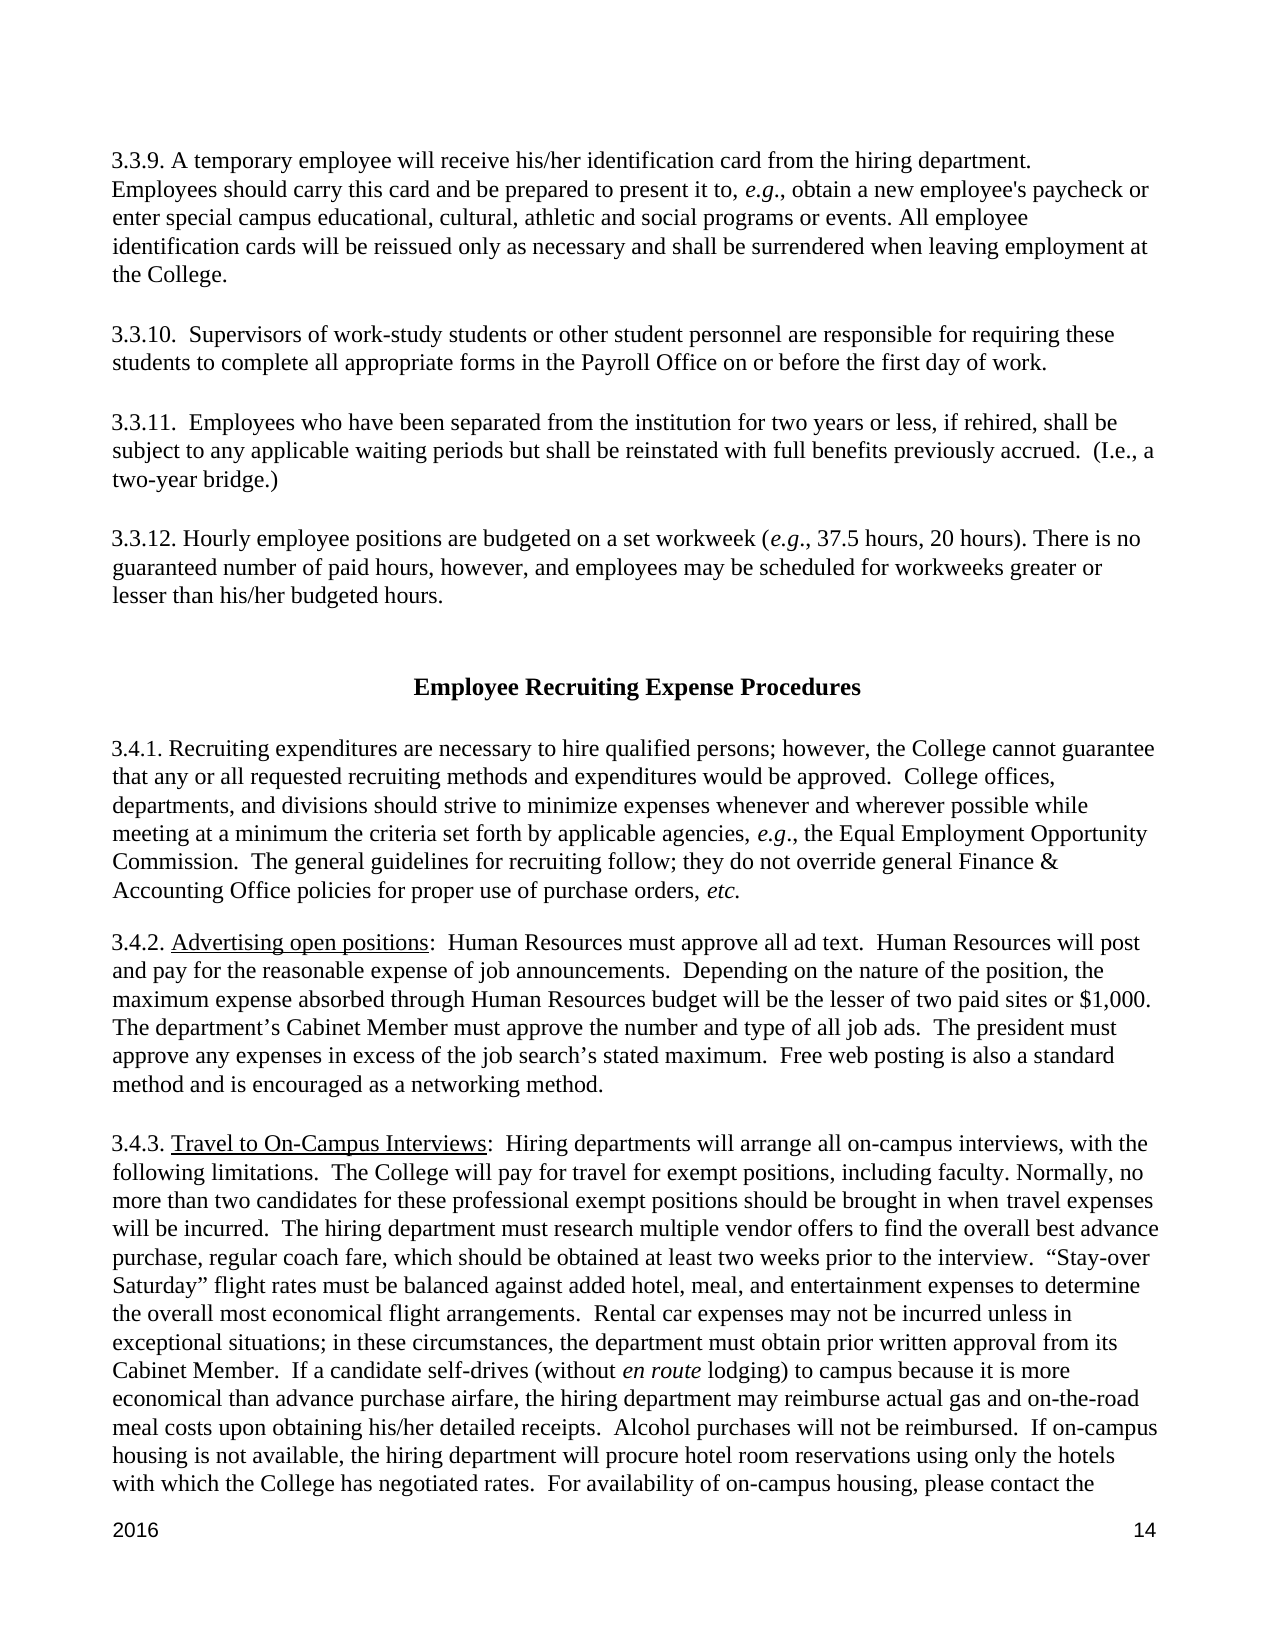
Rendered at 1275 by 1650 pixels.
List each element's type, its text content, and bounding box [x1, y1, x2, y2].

subtitle Employee Recruiting Expense Procedures [150, 672, 1124, 701]
text 3.3.11. Employees who have been separated from the institution for two years or less, if rehired, shall be subject to any applicable waiting periods but shall be reinstated with full benefits previously accrued. (I.e., a two-year bridge.) [111, 408, 1162, 492]
text 3.3.12. Hourly employee positions are budgeted on a set workweek (e.g., 37.5 hours, 20 hours). There is no guaranteed number of paid hours, however, and employees may be scheduled for workweeks greater or lesser than his/her budgeted hours. [111, 524, 1162, 609]
text 3.3.10. Supervisors of work-study students or other student personnel are responsible for requiring these students to complete all appropriate forms in the Payroll Office on or before the first day of work. [111, 320, 1162, 376]
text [111, 1129, 1162, 1497]
text 3.3.9. A temporary employee will receive his/her identification card from the hiring department. [111, 146, 1162, 174]
text 3.4.1. Recruiting expenditures are necessary to hire qualified persons; however, the College cannot guarantee that any or all requested recruiting methods and expenditures would be approved. College offices, departments, and divisions should strive to minimize expenses whenever and wherever possible while meeting at a minimum the criteria set forth by applicable agencies, e.g., the Equal Employment Opportunity Commission. The general guidelines for recruiting follow; they do not override general Finance & Accounting Office policies for proper use of purchase orders, etc. [111, 734, 1162, 903]
text 3.4.2. Advertising open positions: Human Resources must approve all ad text. Human Resources will post and pay for the reasonable expense of job announcements. Depending on the nature of the position, the maximum expense absorbed through Human Resources budget will be the lesser of two paid sites or $1,000. The department’s Cabinet Member must approve the number and type of all job ads. The president must approve any expenses in excess of the job search’s stated maximum. Free web posting is also a standard method and is encouraged as a networking method. [111, 928, 1162, 1097]
text Employees should carry this card and be prepared to present it to, e.g., obtain a new employee's paycheck or enter special campus educational, cultural, athletic and social programs or events. All employee identification cards will be reissued only as necessary and shall be surrendered when leaving employment at the College. [111, 175, 1162, 288]
